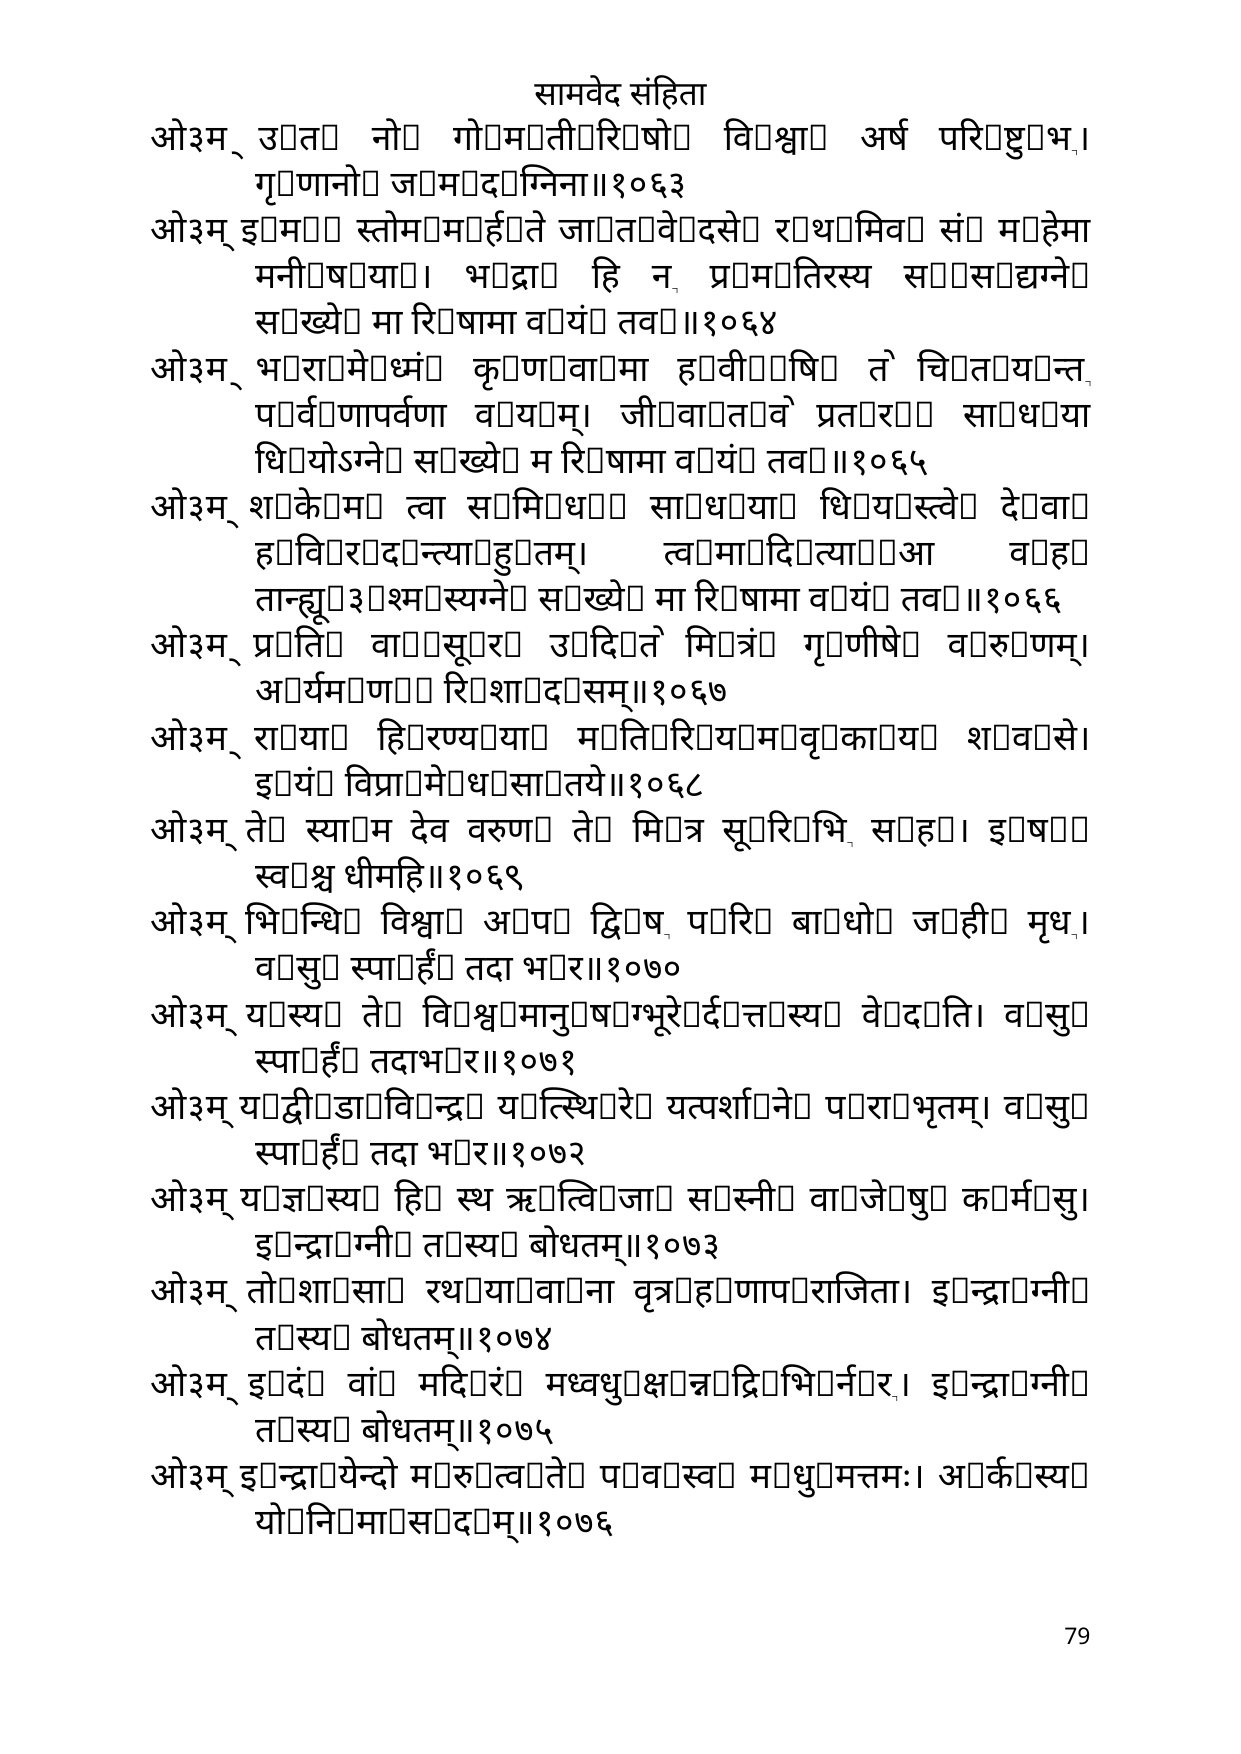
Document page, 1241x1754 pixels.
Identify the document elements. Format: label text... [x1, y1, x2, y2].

text ओ३म् भिन्धि विश्वा अप द्विष परि बाधो जही मृध। वसु स्पार्हं तदा भर॥१०७० [150, 903, 1090, 995]
text ओ३म् यद्वीडाविन्द्र यत्स्थिरे यत्पर्शाने पराभृतम्। वसु स्पार्हं तदा भर॥१०७२ [150, 1087, 1090, 1180]
text ओ३म् शकेम त्वा समिध साधया धियस्त्वे देवा हविरदन्त्याहुतम्। त्वमादित्याआ वह तान्ह्यू३श्मस्यग्ने सख्ये मा रिषामा वयं तव॥१०६६ [150, 488, 1090, 626]
text ओ३म् उत नो गोमतीरिषो विश्वा अर्ष परिष्टुभ। गृणानो जमदग्निना॥१०६३ [150, 118, 1090, 211]
text ओ३म् इदं वां मदिरं मध्वधुक्षन्नद्रिभिर्नर। इन्द्राग्नी तस्य बोधतम्॥१०७५ [150, 1364, 1090, 1457]
text ओ३म् भरामेध्मं कृणवामा हवीषि ते चितयन्त पर्वणापर्वणा वयम्। जीवातवे प्रतर साधया धियोऽग्ने सख्ये म रिषामा वयं तव॥१०६५ [150, 349, 1090, 488]
text ओ३म् यस्य ते विश्वमानुषग्भूरेर्दत्तस्य वेदति। वसु स्पार्हं तदाभर॥१०७१ [150, 995, 1090, 1087]
text ओ३म् तोशासा रथयावाना वृत्रहणापराजिता। इन्द्राग्नी तस्य बोधतम्॥१०७४ [150, 1272, 1090, 1364]
text ओ३म् इन्द्रायेन्दो मरुत्वते पवस्व मधुमत्तमः। अर्कस्य योनिमासदम्॥१०७६ [150, 1457, 1090, 1549]
text ओ३म् इम स्तोममर्हते जातवेदसे रथमिव सं महेमा मनीषया। भद्रा हि न प्रमतिरस्य ससद्यग्ने सख्ये मा रिषामा वयं तव॥१०६४ [150, 211, 1090, 349]
text ओ३म् ते स्याम देव वरुण ते मित्र सूरिभि सह। इष स्वश्च धीमहि॥१०६९ [150, 811, 1090, 903]
text ओ३म् प्रति वासूर उदिते मित्रं गृणीषे वरुणम्। अर्यमण रिशादसम्॥१०६७ [150, 626, 1090, 718]
text ओ३म् राया हिरण्यया मतिरियमवृकाय शवसे। इयं विप्रामेधसातये॥१०६८ [150, 718, 1090, 811]
text ओ३म् यज्ञस्य हि स्थ ऋत्विजा सस्नी वाजेषु कर्मसु। इन्द्राग्नी तस्य बोधतम्॥१०७३ [150, 1180, 1090, 1272]
